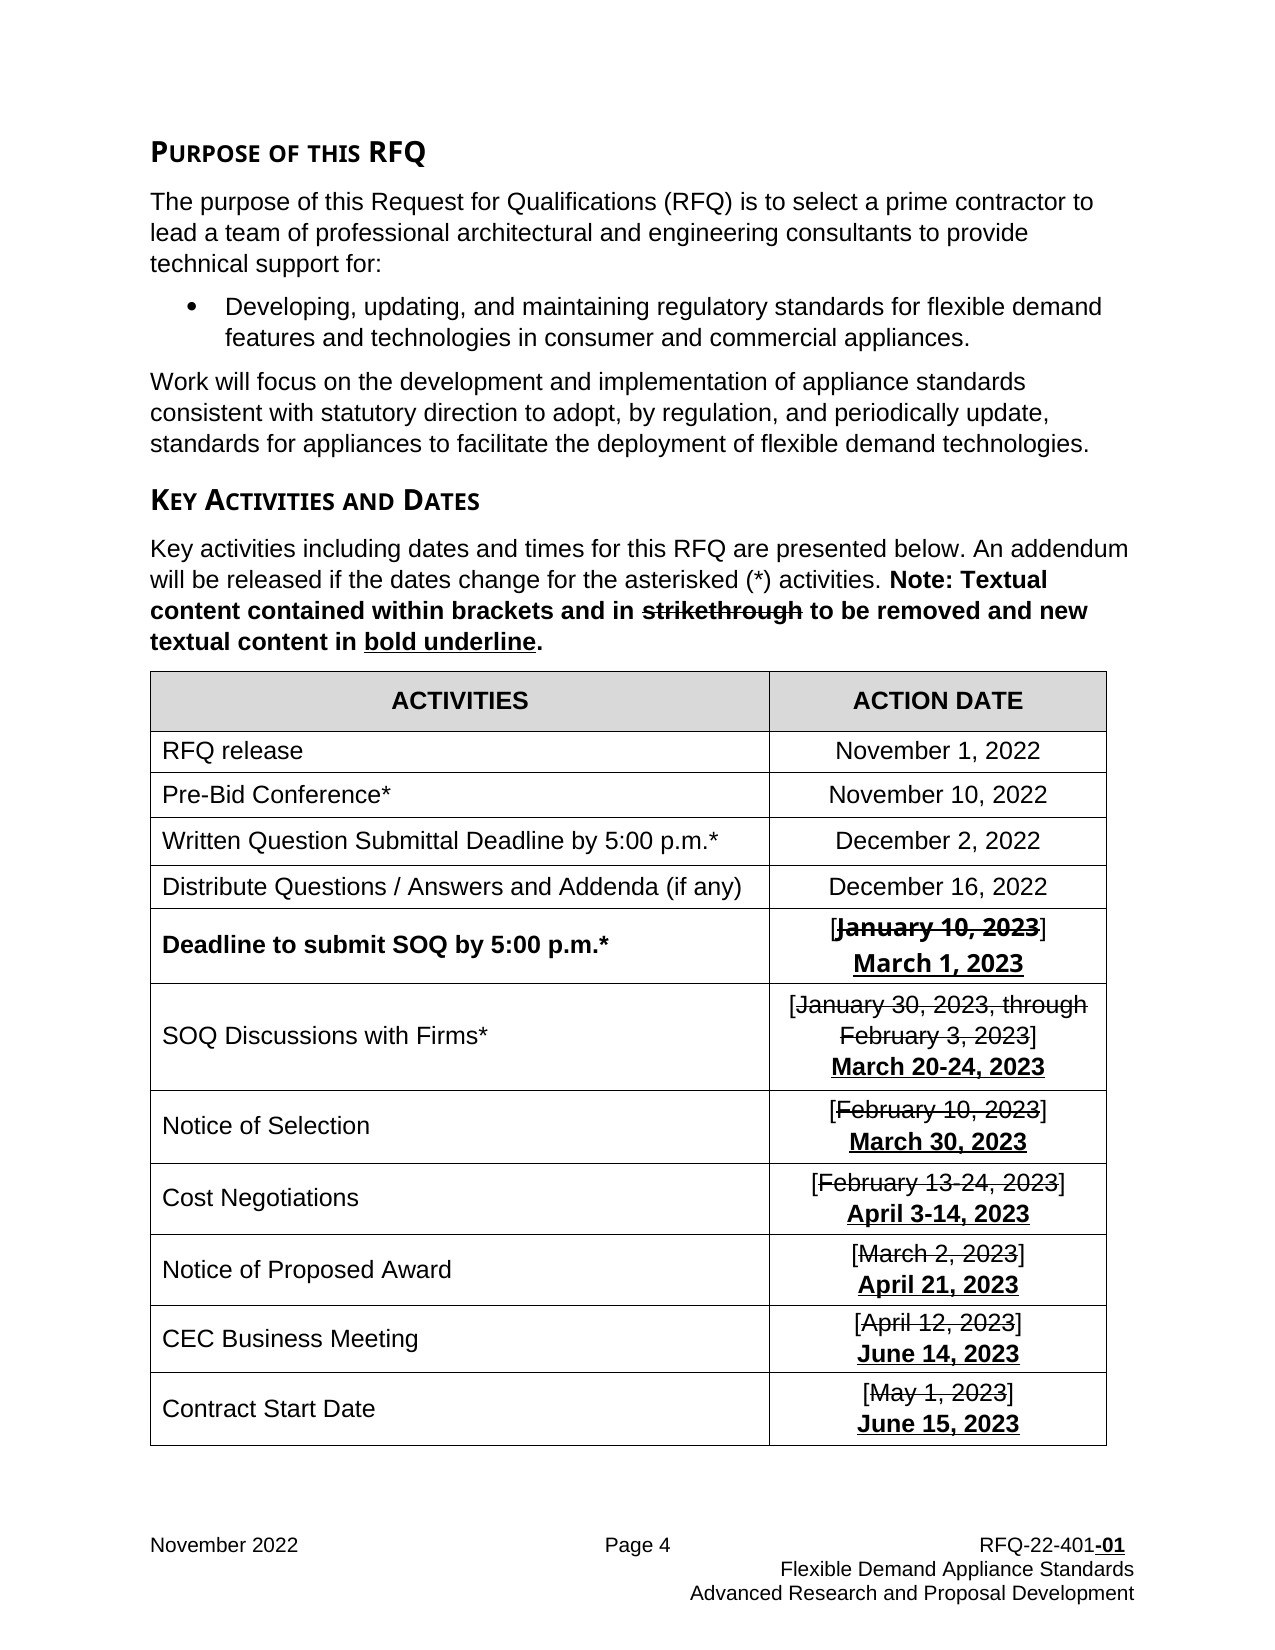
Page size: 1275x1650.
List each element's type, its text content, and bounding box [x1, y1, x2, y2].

table_cell November 1, 2022 [770, 732, 1106, 772]
table_cell Distribute Questions / Answers and Addenda (if any) [151, 866, 769, 908]
table_cell [March 2, 2023] April 21, 2023 [770, 1235, 1106, 1305]
text Key activities including dates and times for this RFQ are presented below. An addendum will be released if the dates change for the asterisked (*) activities. Note: Textual content contained within brackets and in strikethrough to be removed and new textual content in bold underline. [150, 534, 1134, 656]
table_cell Cost Negotiations [151, 1164, 769, 1234]
table_cell SOQ Discussions with Firms* [151, 984, 769, 1089]
table_cell RFQ release [151, 732, 769, 772]
table_cell [February 13-24, 2023] April 3-14, 2023 [770, 1164, 1106, 1234]
table_cell December 2, 2022 [770, 818, 1106, 865]
text Work will focus on the development and implementation of appliance standards consistent with statutory direction to adopt, by regulation, and periodically update, standards for appliances to facilitate the deployment of flexible demand technologies. [150, 367, 1134, 458]
table_cell [April 12, 2023] June 14, 2023 [770, 1306, 1106, 1372]
table_header Activities [151, 672, 769, 731]
text The purpose of this Request for Qualifications (RFQ) is to select a prime contractor to lead a team of professional architectural and engineering consultants to provide technical support for: [150, 187, 1134, 277]
table_cell November 10, 2022 [770, 773, 1106, 817]
table_cell [January 10, 2023] March 1, 2023 [770, 909, 1106, 982]
table_cell Contract Start Date [151, 1373, 769, 1445]
table_cell Notice of Proposed Award [151, 1235, 769, 1305]
list Developing, updating, and maintaining regulatory standards for flexible demand features and technologies in consumer and commercial appliances. [187, 292, 1134, 352]
table_cell CEC Business Meeting [151, 1306, 769, 1372]
subtitle Key Activities and Dates [150, 479, 1134, 518]
table_cell Pre-Bid Conference* [151, 773, 769, 817]
table_cell [January 30, 2023, through February 3, 2023] March 20-24, 2023 [770, 984, 1106, 1089]
table_cell [May 1, 2023] June 15, 2023 [770, 1373, 1106, 1445]
table_cell December 16, 2022 [770, 866, 1106, 908]
table_cell Notice of Selection [151, 1091, 769, 1163]
subtitle Purpose of this RFQ [150, 131, 1134, 171]
table_header Action Date [770, 672, 1106, 731]
table_cell Deadline to submit SOQ by 5:00 p.m.* [151, 909, 769, 982]
table_cell Written Question Submittal Deadline by 5:00 p.m.* [151, 818, 769, 865]
table_cell [February 10, 2023] March 30, 2023 [770, 1091, 1106, 1163]
